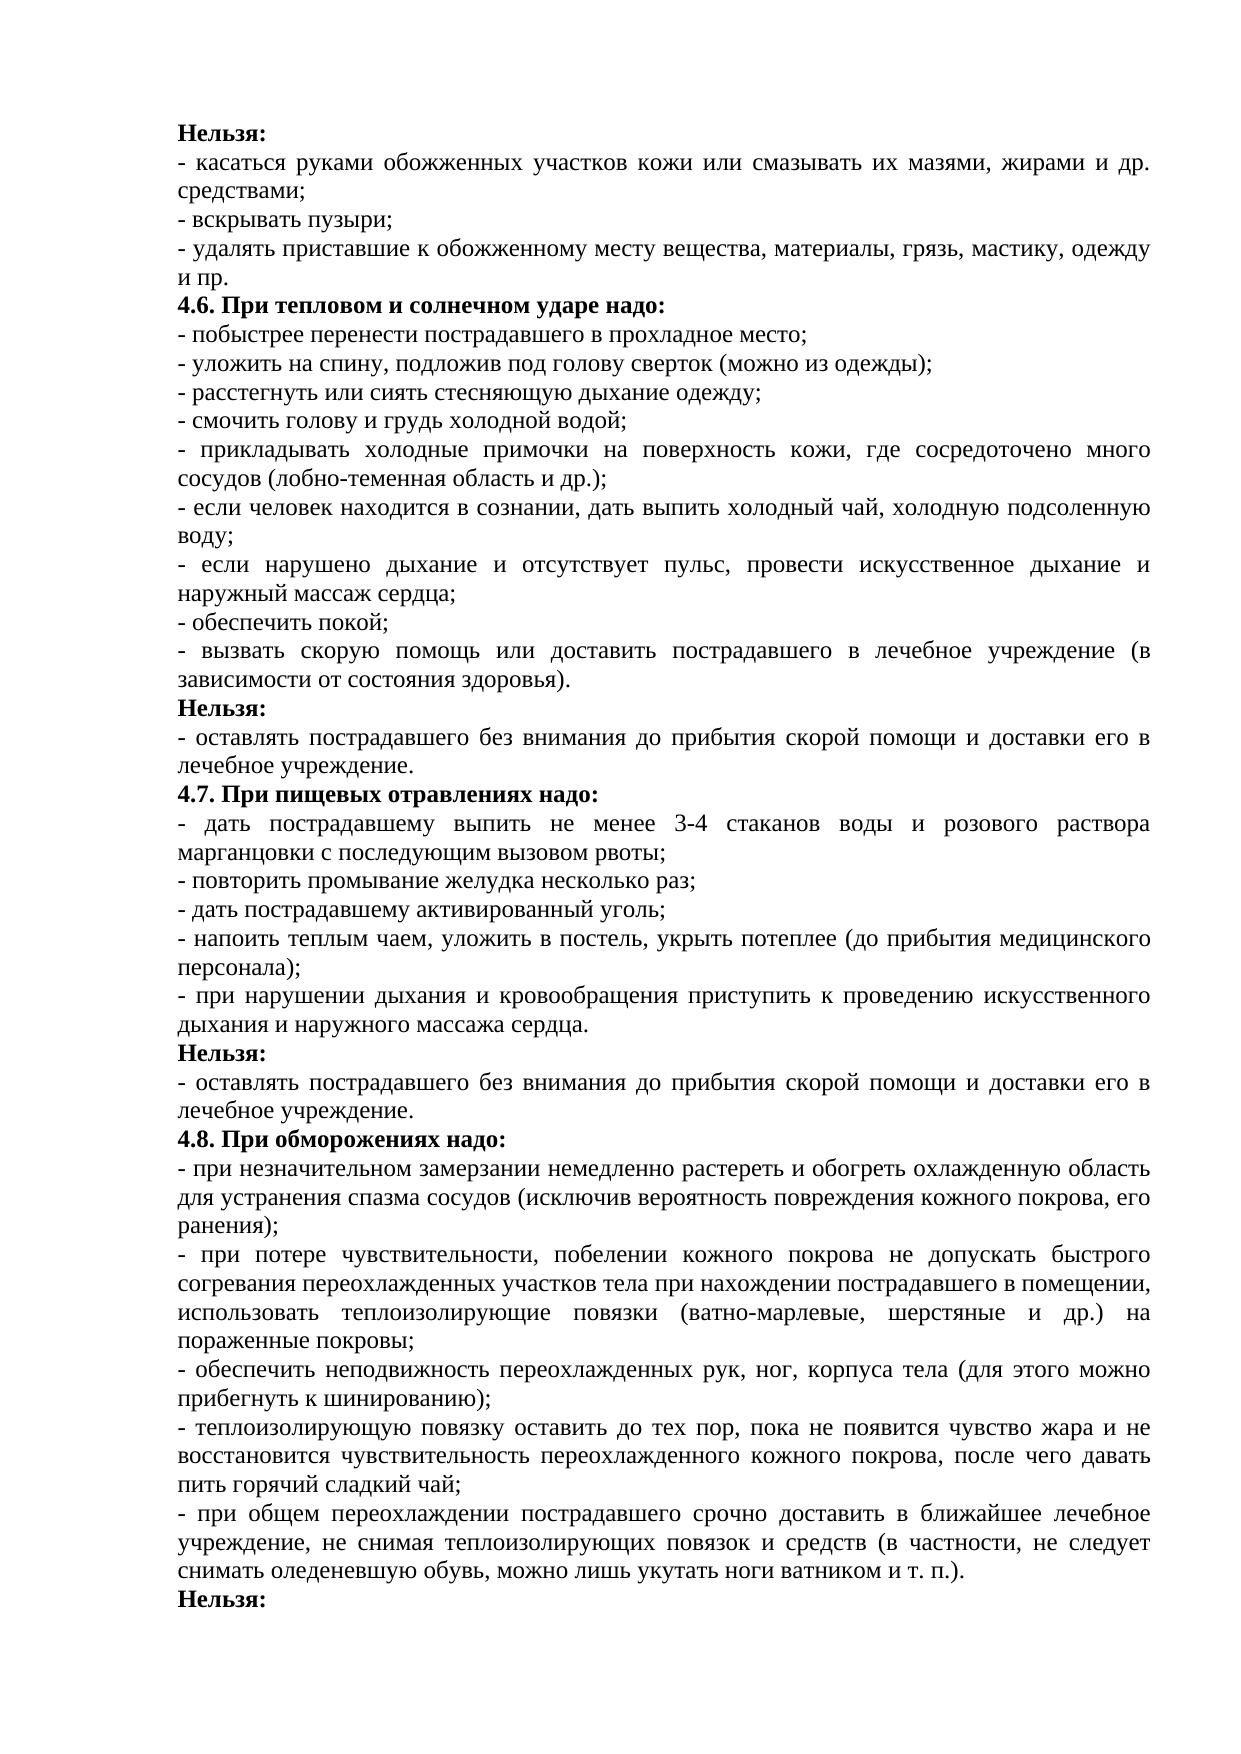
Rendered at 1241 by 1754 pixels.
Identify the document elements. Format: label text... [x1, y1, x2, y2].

text - смочить голову и грудь холодной водой; [177, 406, 1152, 434]
text 4.7. При пищевых отравлениях надо: [177, 779, 1152, 808]
text - вызвать скорую помощь или доставить пострадавшего в лечебное учреждение (в зависимости от состояния здоровья). [177, 636, 1152, 693]
text - дать пострадавшему активированный уголь; [177, 894, 1152, 923]
text - прикладывать холодные примочки на поверхность кожи, где сосредоточено много сосудов (лобно-теменная область и др.); [177, 434, 1152, 492]
text - обеспечить неподвижность переохлажденных рук, ног, корпуса тела (для этого можно прибегнуть к шинированию); [177, 1354, 1152, 1412]
text - напоить теплым чаем, уложить в постель, укрыть потеплее (до прибытия медицинского персонала); [177, 923, 1152, 981]
text - удалять приставшие к обожженному месту вещества, материалы, грязь, мастику, одежду и пр. [177, 233, 1152, 291]
text - теплоизолирующую повязку оставить до тех пор, пока не появится чувство жара и не восстановится чувствительность переохлажденного кожного покрова, после чего давать пить горячий сладкий чай; [177, 1412, 1152, 1498]
text - вскрывать пузыри; [177, 204, 1152, 233]
text Нельзя: [177, 1038, 1152, 1067]
text - оставлять пострадавшего без внимания до прибытия скорой помощи и доставки его в лечебное учреждение. [177, 1067, 1152, 1124]
text - побыстрее перенести пострадавшего в прохладное место; [177, 319, 1152, 348]
text - оставлять пострадавшего без внимания до прибытия скорой помощи и доставки его в лечебное учреждение. [177, 722, 1152, 779]
text - если нарушено дыхание и отсутствует пульс, провести искусственное дыхание и наружный массаж сердца; [177, 549, 1152, 607]
text 4.6. При тепловом и солнечном ударе надо: [177, 291, 1152, 319]
text - при нарушении дыхания и кровообращения приступить к проведению искусственного дыхания и наружного массажа сердца. [177, 981, 1152, 1038]
text - дать пострадавшему выпить не менее 3-4 стаканов воды и розового раствора марганцовки с последующим вызовом рвоты; [177, 808, 1152, 866]
text - обеспечить покой; [177, 607, 1152, 636]
text Нельзя: [177, 693, 1152, 722]
text Нельзя: [177, 1584, 1152, 1613]
text - касаться руками обожженных участков кожи или смазывать их мазями, жирами и др. средствами; [177, 147, 1152, 204]
text - если человек находится в сознании, дать выпить холодный чай, холодную подсоленную воду; [177, 492, 1152, 549]
text - уложить на спину, подложив под голову сверток (можно из одежды); [177, 348, 1152, 377]
text Нельзя: [177, 118, 1152, 147]
text - при общем переохлаждении пострадавшего срочно доставить в ближайшее лечебное учреждение, не снимая теплоизолирующих повязок и средств (в частности, не следует снимать оледеневшую обувь, можно лишь укутать ноги ватником и т. п.). [177, 1498, 1152, 1584]
text - при потере чувствительности, побелении кожного покрова не допускать быстрого согревания переохлажденных участков тела при нахождении пострадавшего в помещении, использовать теплоизолирующие повязки (ватно-марлевые, шерстяные и др.) на пораженные покровы; [177, 1239, 1152, 1354]
text - расстегнуть или сиять стесняющую дыхание одежду; [177, 377, 1152, 406]
text 4.8. При обморожениях надо: [177, 1124, 1152, 1153]
text - повторить промывание желудка несколько раз; [177, 866, 1152, 894]
text - при незначительном замерзании немедленно растереть и обогреть охлажденную область для устранения спазма сосудов (исключив вероятность повреждения кожного покрова, его ранения); [177, 1153, 1152, 1239]
